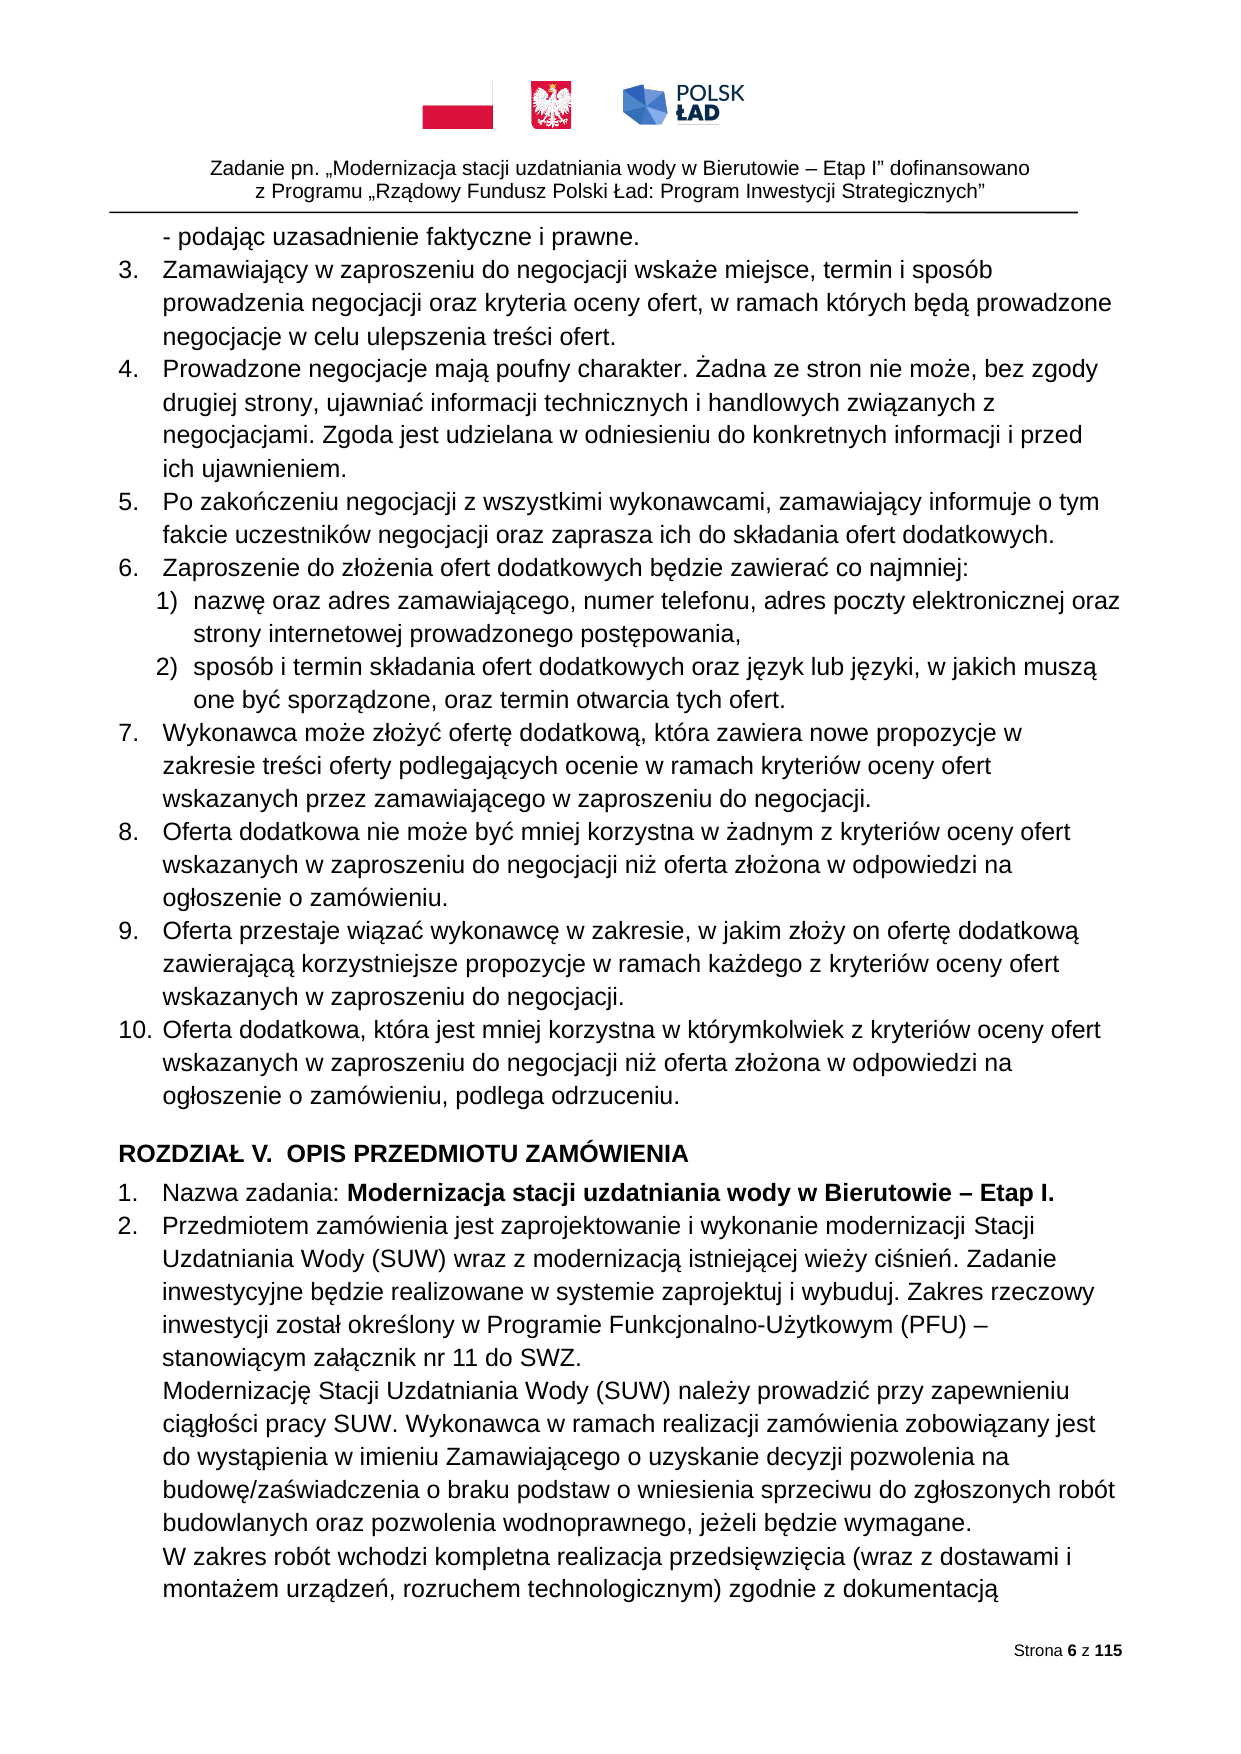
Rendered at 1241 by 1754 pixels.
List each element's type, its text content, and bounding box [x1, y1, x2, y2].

list Po zakończeniu negocjacji z wszystkimi wykonawcami, zamawiający informuje o tym fakcie uczestników negocjacji oraz zaprasza ich do składania ofert dodatkowych. [118, 487, 1122, 548]
list Oferta dodatkowa nie może być mniej korzystna w żadnym z kryteriów oceny ofert wskazanych w zaproszeniu do negocjacji niż oferta złożona w odpowiedzi na ogłoszenie o zamówieniu. [118, 817, 1122, 912]
subtitle ROZDZIAŁ V. OPIS PRZEDMIOTU ZAMÓWIENIA [118, 1139, 1122, 1168]
list Zamawiający w zaproszeniu do negocjacji wskaże miejsce, termin i sposób prowadzenia negocjacji oraz kryteria oceny ofert, w ramach których będą prowadzone negocjacje w celu ulepszenia treści ofert. [118, 255, 1122, 350]
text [162, 1541, 1122, 1603]
list Przedmiotem zamówienia jest zaprojektowanie i wykonanie modernizacji Stacji Uzdatniania Wody (SUW) wraz z modernizacją istniejącej wieży ciśnień. Zadanie inwestycyjne będzie realizowane w systemie zaprojektuj i wybuduj. Zakres rzeczowy inwestycji został określony w Programie Funkcjonalno-Użytkowym (PFU) – stanowiącym załącznik nr 11 do SWZ. [117, 1211, 1122, 1372]
list Zaproszenie do złożenia ofert dodatkowych będzie zawierać co najmniej: [118, 553, 1122, 581]
list Nazwa zadania: Modernizacja stacji uzdatniania wody w Bierutowie – Etap I. [117, 1178, 1122, 1207]
list Oferta przestaje wiązać wykonawcę w zakresie, w jakim złoży on ofertę dodatkową zawierającą korzystniejsze propozycje w ramach każdego z kryteriów oceny ofert wskazanych w zaproszeniu do negocjacji. [118, 916, 1122, 1011]
list Wykonawca może złożyć ofertę dodatkową, która zawiera nowe propozycje w zakresie treści oferty podlegających ocenie w ramach kryteriów oceny ofert wskazanych przez zamawiającego w zaproszeniu do negocjacji. [118, 718, 1122, 812]
text Modernizację Stacji Uzdatniania Wody (SUW) należy prowadzić przy zapewnieniu ciągłości pracy SUW. Wykonawca w ramach realizacji zamówienia zobowiązany jest do wystąpienia w imieniu Zamawiającego o uzyskanie decyzji pozwolenia na budowę/zaświadczenia o braku podstaw o wniesienia sprzeciwu do zgłoszonych robót budowlanych oraz pozwolenia wodnoprawnego, jeżeli będzie wymagane. [162, 1376, 1122, 1537]
list Prowadzone negocjacje mają poufny charakter. Żadna ze stron nie może, bez zgody drugiej strony, ujawniać informacji technicznych i handlowych związanych z negocjacjami. Zgoda jest udzielana w odniesieniu do konkretnych informacji i przed ich ujawnieniem. [118, 354, 1122, 482]
list sposób i termin składania ofert dodatkowych oraz język lub języki, w jakich muszą one być sporządzone, oraz termin otwarcia tych ofert. [156, 652, 1122, 713]
picture [623, 84, 745, 125]
list nazwę oraz adres zamawiającego, numer telefonu, adres poczty elektronicznej oraz strony internetowej prowadzonego postępowania, [156, 586, 1122, 647]
list Oferta dodatkowa, która jest mniej korzystna w którymkolwiek z kryteriów oceny ofert wskazanych w zaproszeniu do negocjacji niż oferta złożona w odpowiedzi na ogłoszenie o zamówieniu, podlega odrzuceniu. [118, 1015, 1122, 1110]
picture [421, 81, 571, 129]
text - podając uzasadnienie faktyczne i prawne. [162, 222, 1122, 251]
